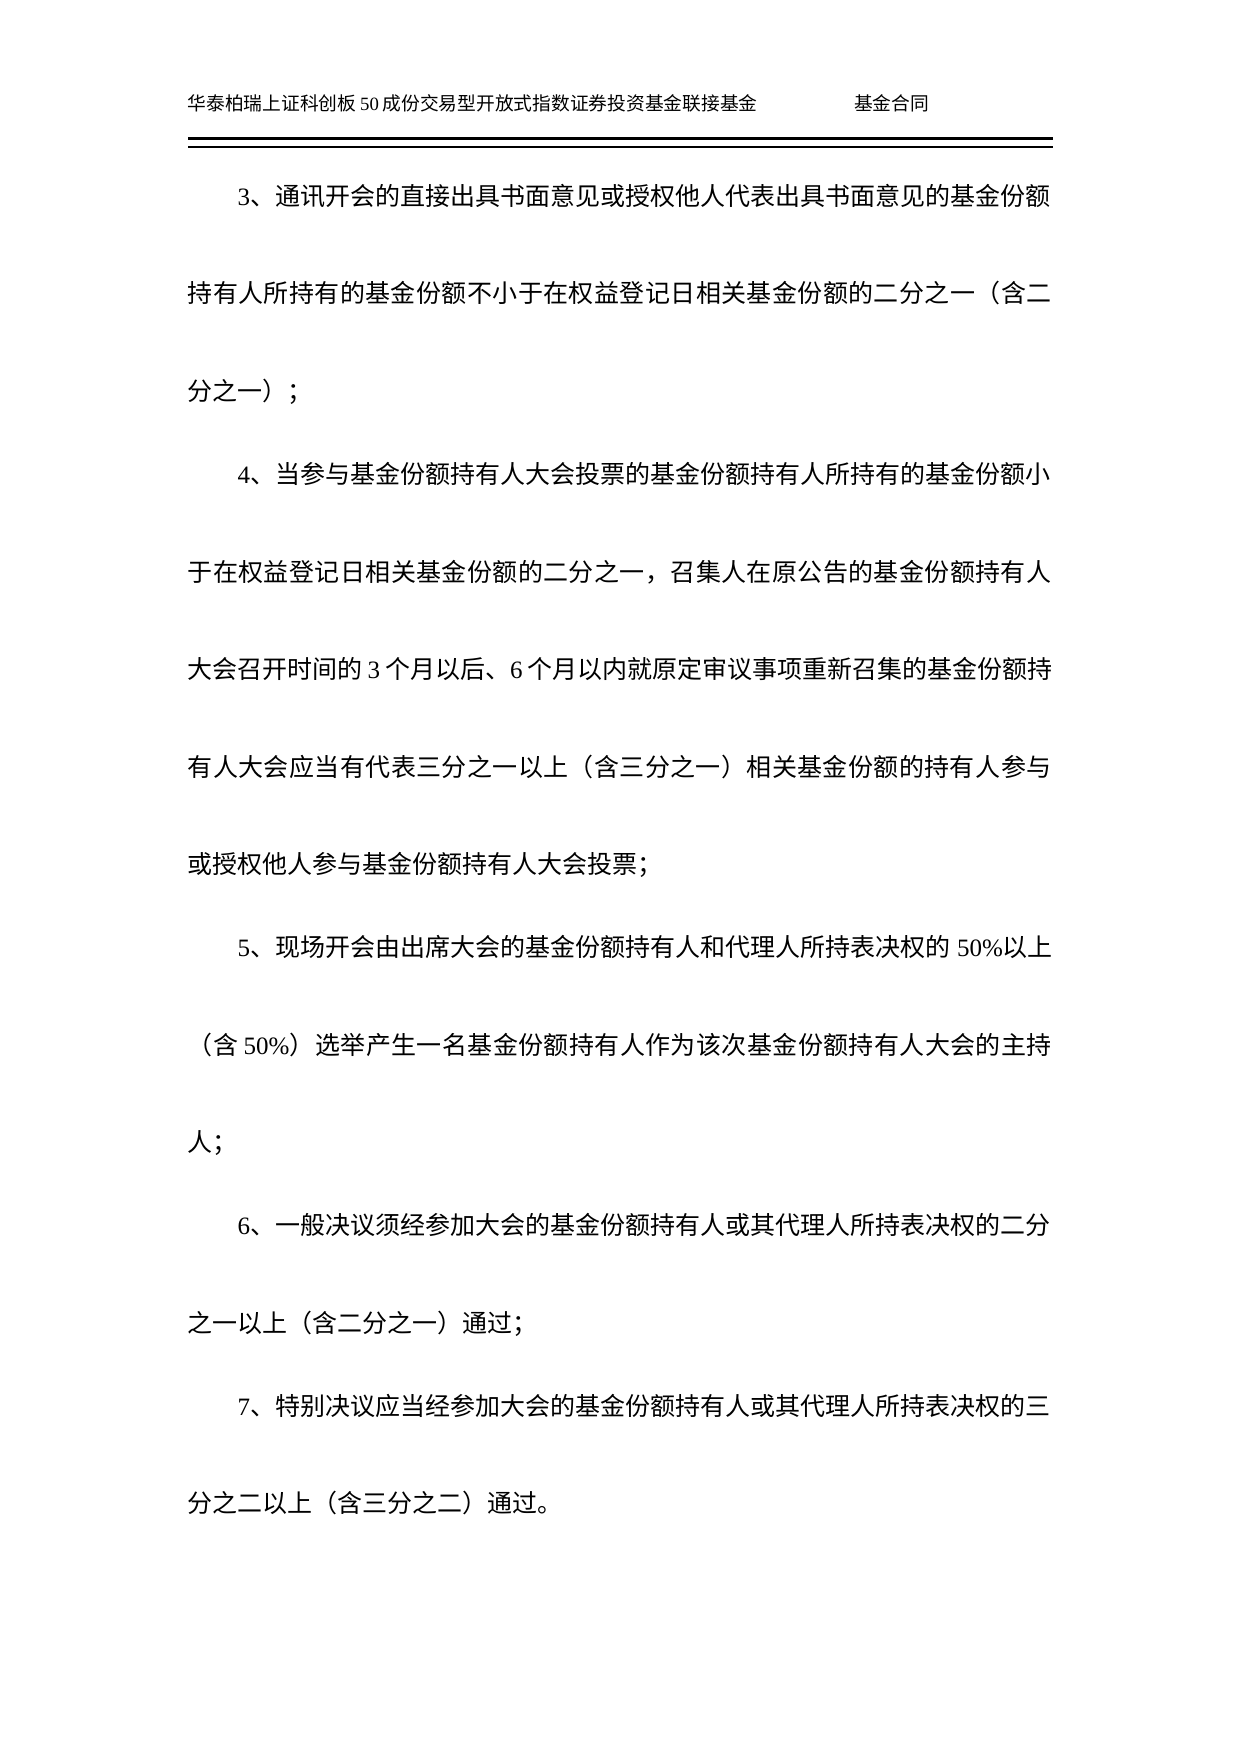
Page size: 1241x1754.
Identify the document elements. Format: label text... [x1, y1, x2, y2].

text 7、特别决议应当经参加大会的基金份额持有人或其代理人所持表决权的三分之二以上（含三分之二）通过。 [187, 1372, 1053, 1534]
text 5、现场开会由出席大会的基金份额持有人和代理人所持表决权的50%以上（含50%）选举产生一名基金份额持有人作为该次基金份额持有人大会的主持人； [187, 913, 1053, 1173]
text 3、通讯开会的直接出具书面意见或授权他人代表出具书面意见的基金份额持有人所持有的基金份额不小于在权益登记日相关基金份额的二分之一（含二分之一）； [187, 162, 1053, 422]
text 4、当参与基金份额持有人大会投票的基金份额持有人所持有的基金份额小于在权益登记日相关基金份额的二分之一，召集人在原公告的基金份额持有人大会召开时间的3个月以后、6个月以内就原定审议事项重新召集的基金份额持有人大会应当有代表三分之一以上（含三分之一）相关基金份额的持有人参与或授权他人参与基金份额持有人大会投票； [187, 440, 1053, 895]
text 6、一般决议须经参加大会的基金份额持有人或其代理人所持表决权的二分之一以上（含二分之一）通过； [187, 1191, 1053, 1354]
